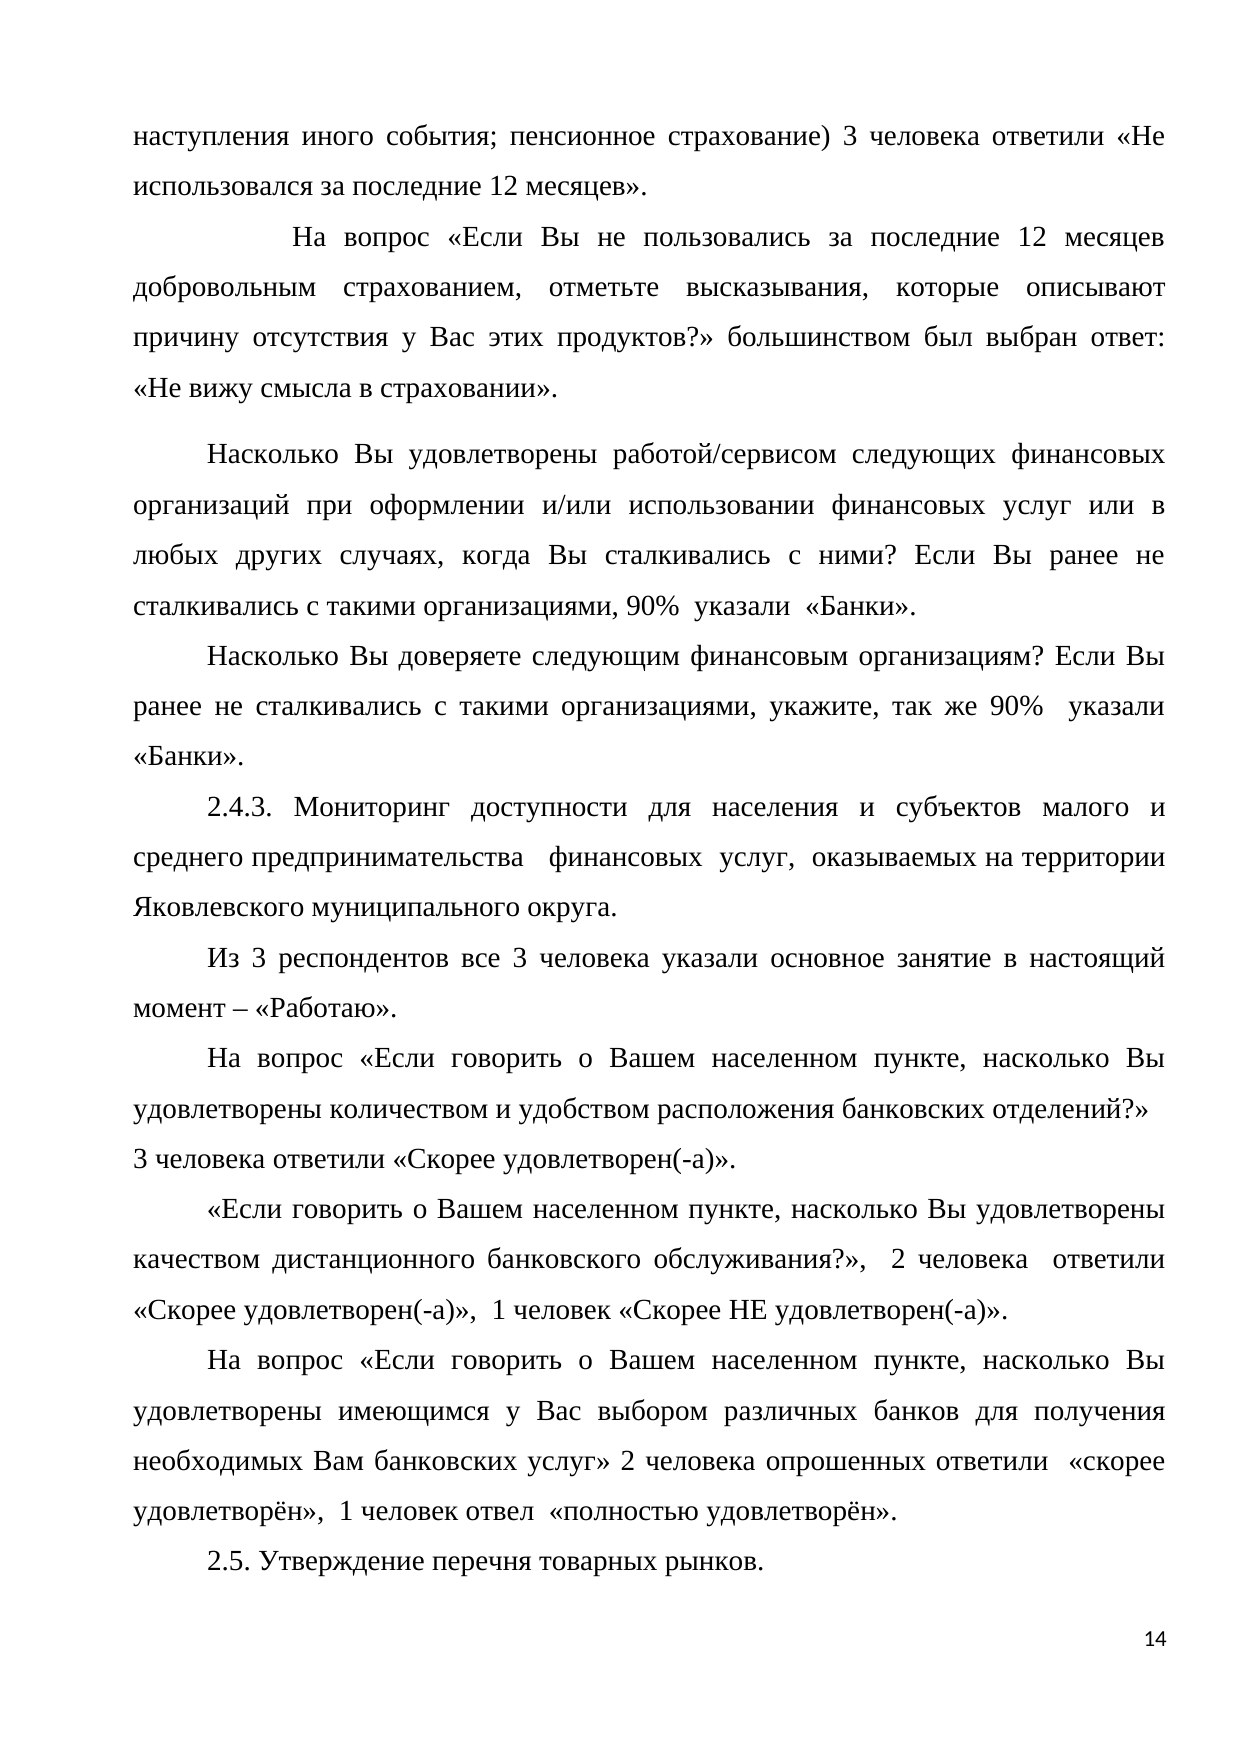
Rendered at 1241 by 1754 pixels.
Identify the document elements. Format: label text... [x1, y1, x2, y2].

text На вопрос «Если говорить о Вашем населенном пункте, насколько Вы удовлетворены количеством и удобством расположения банковских отделений?» [133, 1040, 1166, 1124]
text Насколько Вы удовлетворены работой/сервисом следующих финансовых организаций при оформлении и/или использовании финансовых услуг или в любых других случаях, когда Вы сталкивались с ними? Если Вы ранее не сталкивались с такими организациями, 90% указали «Банки». [133, 437, 1166, 621]
text На вопрос «Если Вы не пользовались за последние 12 месяцев добровольным страхованием, отметьте высказывания, которые описывают причину отсутствия у Вас этих продуктов?» большинством был выбран ответ: «Не вижу смысла в страховании». [133, 219, 1166, 403]
text Насколько Вы доверяете следующим финансовым организациям? Если Вы ранее не сталкивались с такими организациями, укажите, так же 90% указали «Банки». [133, 638, 1166, 772]
text Из 3 респондентов все 3 человека указали основное занятие в настоящий момент – «Работаю». [133, 940, 1166, 1024]
text На вопрос «Если говорить о Вашем населенном пункте, насколько Вы удовлетворены имеющимся у Вас выбором различных банков для получения необходимых Вам банковских услуг» 2 человека опрошенных ответили «скорее удовлетворён», 1 человек отвел «полностью удовлетворён». [133, 1342, 1166, 1527]
text «Если говорить о Вашем населенном пункте, насколько Вы удовлетворены качеством дистанционного банковского обслуживания?», 2 человека ответили «Скорее удовлетворен(-а)», 1 человек «Скорее НЕ удовлетворен(-а)». [133, 1191, 1166, 1326]
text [133, 118, 1166, 202]
text 2.5. Утверждение перечня товарных рынков. [133, 1543, 1166, 1577]
text 3 человека ответили «Скорее удовлетворен(-а)». [133, 1141, 1166, 1174]
text 2.4.3. Мониторинг доступности для населения и субъектов малого и среднего предпринимательства финансовых услуг, оказываемых на территории Яковлевского муниципального округа. [133, 789, 1166, 923]
